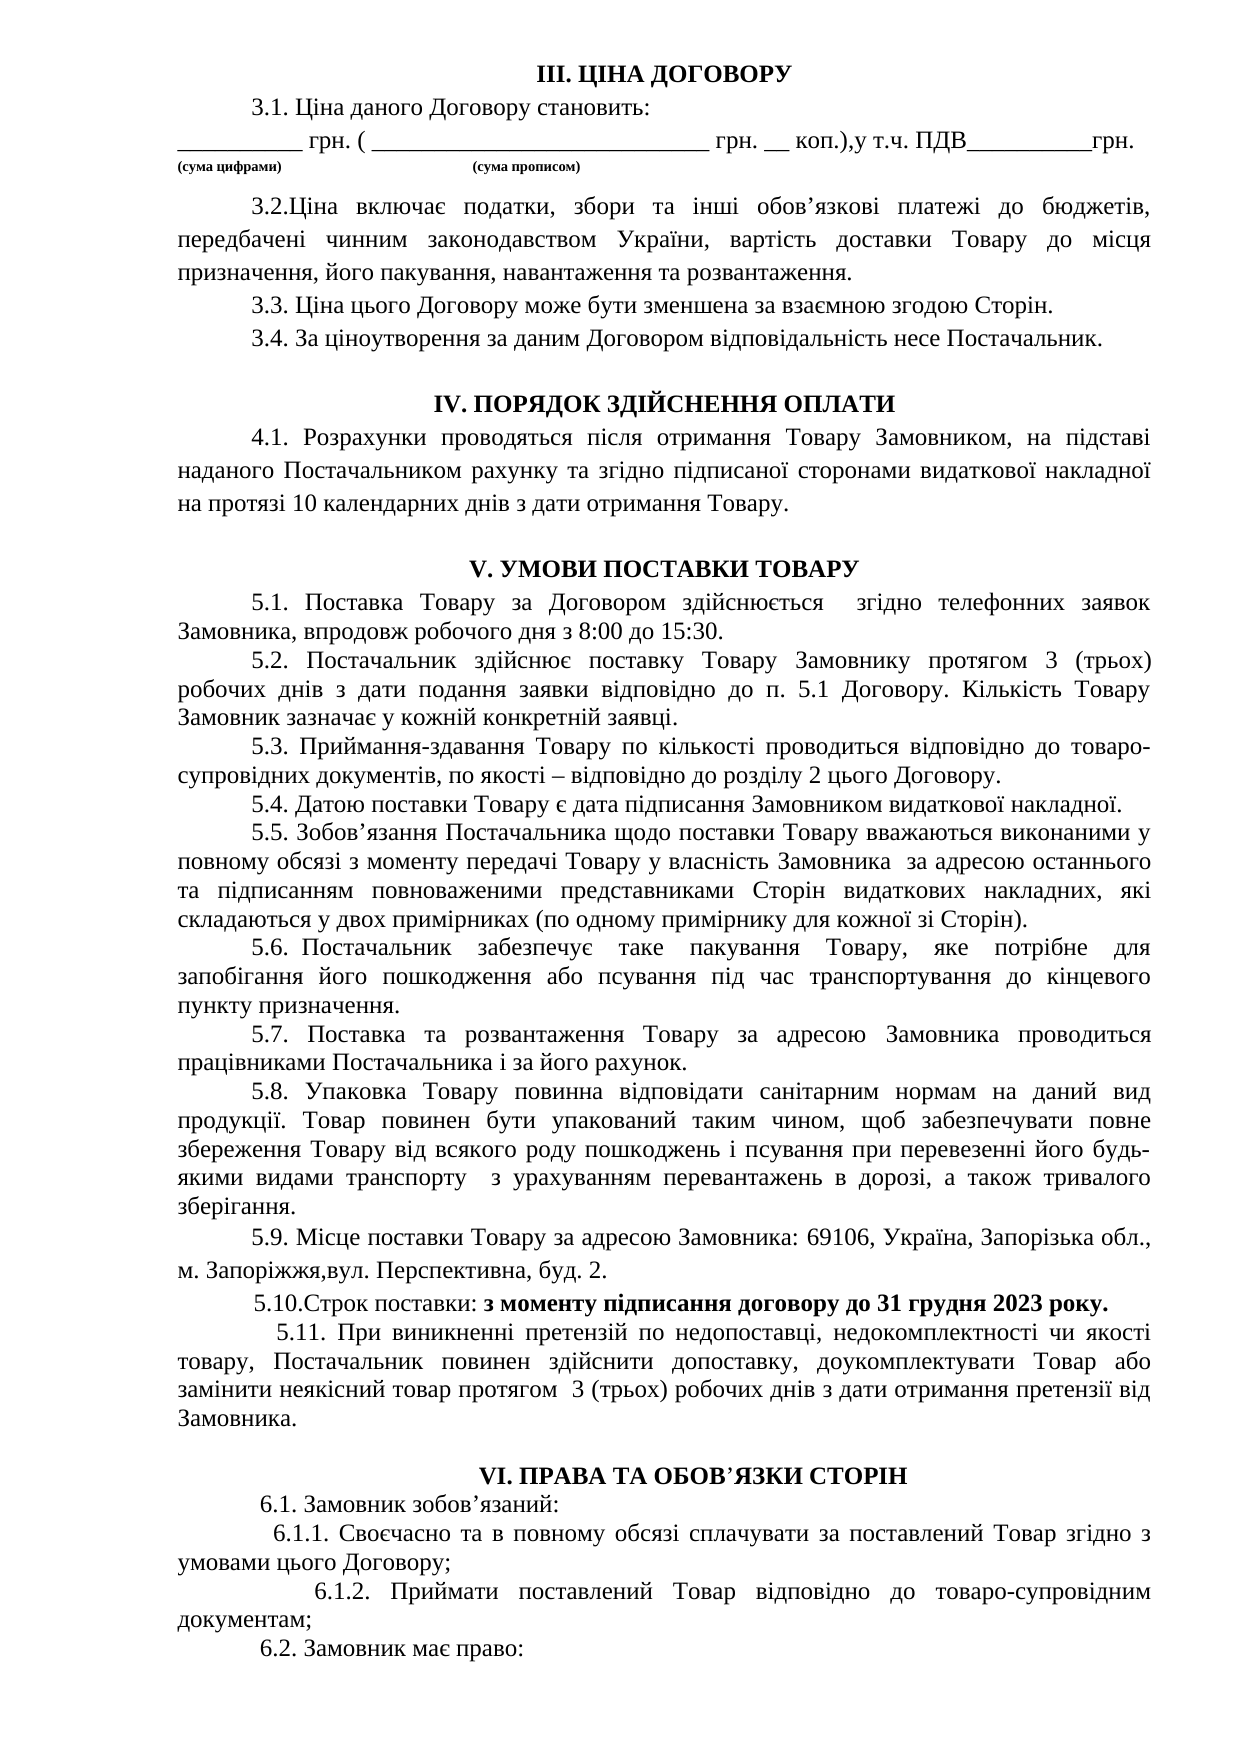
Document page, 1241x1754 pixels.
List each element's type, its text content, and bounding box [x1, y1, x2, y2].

text IV. ПОРЯДОК ЗДІЙСНЕННЯ ОПЛАТИ [177, 389, 1152, 418]
text 5.1. Поставка Товару за Договором здійснюється згідно телефонних заявок Замовника, впродовж робочого дня з 8:00 до 15:30. [177, 587, 1152, 645]
text 3.4. За ціноутворення за даним Договором відповідальність несе Постачальник. [177, 323, 1152, 352]
text VI. ПРАВА ТА ОБОВ’ЯЗКИ СТОРІН [177, 1461, 1152, 1489]
text 5.11. При виникненні претензій по недопоставці, недокомплектності чи якості товару, Постачальник повинен здійснити допоставку, доукомплектувати Товар або замінити неякісний товар протягом 3 (трьох) робочих днів з дати отримання претензії від Замовника. [177, 1317, 1152, 1432]
text 6.2. Замовник має право: [177, 1633, 1152, 1662]
text 6.1. Замовник зобов’язаний: [177, 1489, 1152, 1518]
text 4.1. Розрахунки проводяться після отримання Товару Замовником, на підставі наданого Постачальником рахунку та згідно підписаної сторонами видаткової накладної на протязі 10 календарних днів з дати отримання Товару. [177, 422, 1152, 517]
text 5.7. Поставка та розвантаження Товару за адресою Замовника проводиться працівниками Постачальника і за його рахунок. [177, 1019, 1152, 1076]
text ІІІ. ЦІНА ДОГОВОРУ [177, 59, 1152, 88]
text 3.3. Ціна цього Договору може бути зменшена за взаємною згодою Сторін. [177, 290, 1152, 319]
text V. УМОВИ ПОСТАВКИ ТОВАРУ [177, 554, 1152, 583]
text 5.8. Упаковка Товару повинна відповідати санітарним нормам на даний вид продукції. Товар повинен бути упакований таким чином, щоб забезпечувати повне збереження Товару від всякого роду пошкоджень і псування при перевезенні його будь-якими видами транспорту з урахуванням перевантажень в дорозі, а також тривалого зберігання. [177, 1076, 1152, 1220]
text 5.2. Постачальник здійснює поставку Товару Замовнику протягом 3 (трьох) робочих днів з дати подання заявки відповідно до п. 5.1 Договору. Кількість Товару Замовник зазначає у кожній конкретній заявці. [177, 645, 1152, 731]
text 3.1. Ціна даного Договору становить: [177, 92, 1152, 121]
text 5.4. Датою поставки Товару є дата підписання Замовником видаткової накладної. [177, 789, 1152, 817]
text 5.6. Постачальник забезпечує таке пакування Товару, яке потрібне для запобігання його пошкодження або псування під час транспортування до кінцевого пункту призначення. [177, 932, 1152, 1019]
text 5.3. Приймання-здавання Товару по кількості проводиться відповідно до товаро-супровідних документів, по якості – відповідно до розділу 2 цього Договору. [177, 731, 1152, 789]
text 6.1.2. Приймати поставлений Товар відповідно до товаро-супровідним документам; [177, 1576, 1152, 1633]
text 6.1.1. Своєчасно та в повному обсязі сплачувати за поставлений Товар згідно з умовами цього Договору; [177, 1518, 1152, 1576]
text 5.10.Строк поставки: з моменту підписання договору до 31 грудня 2023 року. [177, 1288, 1152, 1317]
text 3.2.Ціна включає податки, збори та інші обов’язкові платежі до бюджетів, передбачені чинним законодавством України, вартість доставки Товару до місця призначення, його пакування, навантаження та розвантаження. [177, 191, 1152, 286]
text 5.5. Зобов’язання Постачальника щодо поставки Товару вважаються виконаними у повному обсязі з моменту передачі Товару у власність Замовника за адресою останнього та підписанням повноваженими представниками Сторін видаткових накладних, які складаються у двох примірниках (по одному примірнику для кожної зі Сторін). [177, 817, 1152, 932]
text __________ грн. ( ___________________________ грн. __ коп.),у т.ч. ПДВ__________грн. [177, 125, 1152, 154]
text 5.9. Місце поставки Товару за адресою Замовника: 69106, Україна, Запорізька обл., м. Запоріжжя,вул. Перспективна, буд. 2. [177, 1222, 1152, 1284]
text (сума цифрами) (сума прописом) [177, 158, 1152, 187]
